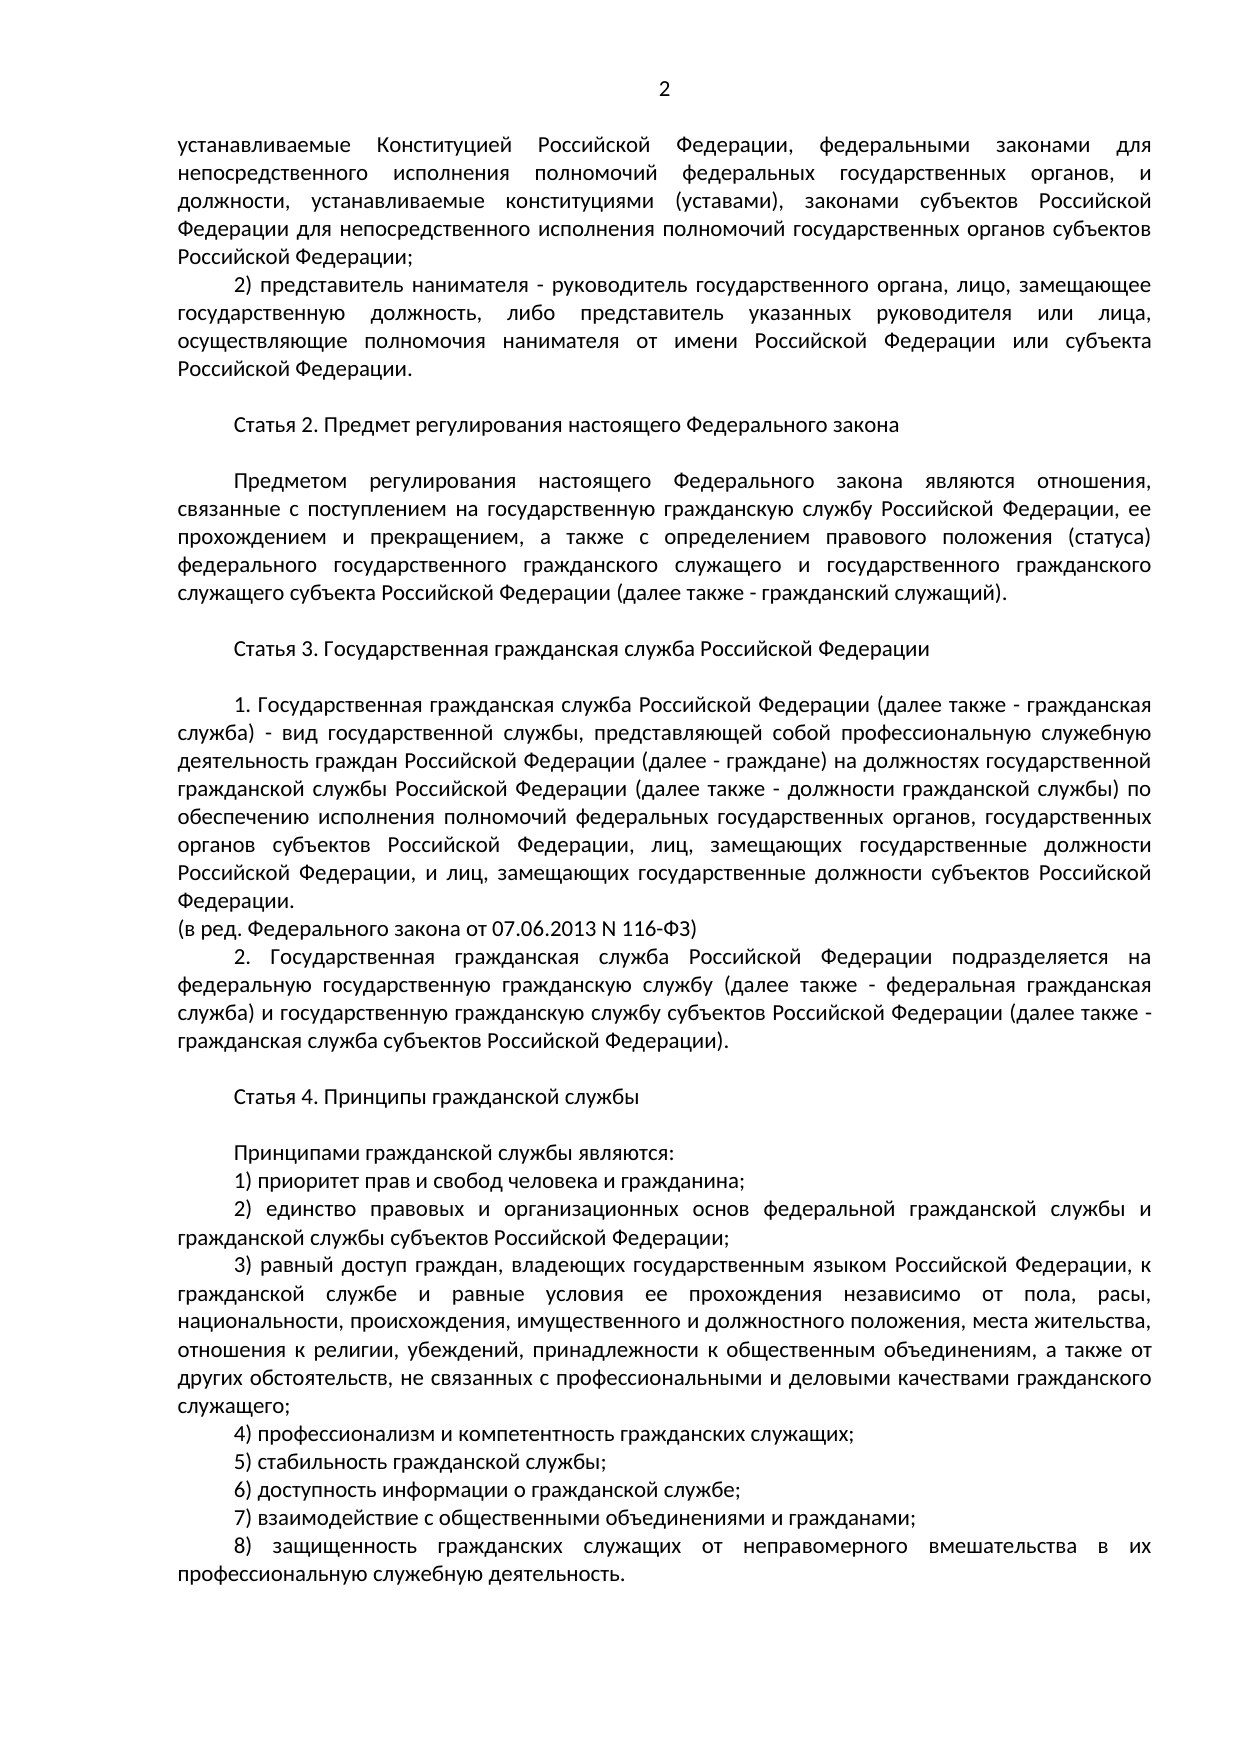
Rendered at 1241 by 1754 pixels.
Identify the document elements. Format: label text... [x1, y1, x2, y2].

text 2. Государственная гражданская служба Российской Федерации подразделяется на федеральную государственную гражданскую службу (далее также - федеральная гражданская служба) и государственную гражданскую службу субъектов Российской Федерации (далее также - гражданская служба субъектов Российской Федерации). [177, 942, 1152, 1054]
text 5) стабильность гражданской службы; [177, 1447, 1152, 1475]
text 2) единство правовых и организационных основ федеральной гражданской службы и гражданской службы субъектов Российской Федерации; [177, 1194, 1152, 1251]
text (в ред. Федерального закона от 07.06.2013 N 116-ФЗ) [177, 914, 1152, 942]
text 1. Государственная гражданская служба Российской Федерации (далее также - гражданская служба) - вид государственной службы, представляющей собой профессиональную служебную деятельность граждан Российской Федерации (далее - граждане) на должностях государственной гражданской службы Российской Федерации (далее также - должности гражданской службы) по обеспечению исполнения полномочий федеральных государственных органов, государственных органов субъектов Российской Федерации, лиц, замещающих государственные должности Российской Федерации, и лиц, замещающих государственные должности субъектов Российской Федерации. [177, 690, 1152, 914]
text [177, 130, 1152, 270]
text 8) защищенность гражданских служащих от неправомерного вмешательства в их профессиональную служебную деятельность. [177, 1531, 1152, 1587]
text Статья 3. Государственная гражданская служба Российской Федерации [177, 634, 1152, 662]
text 4) профессионализм и компетентность гражданских служащих; [177, 1419, 1152, 1447]
text 6) доступность информации о гражданской службе; [177, 1475, 1152, 1503]
text Статья 4. Принципы гражданской службы [177, 1082, 1152, 1111]
text 2) представитель нанимателя - руководитель государственного органа, лицо, замещающее государственную должность, либо представитель указанных руководителя или лица, осуществляющие полномочия нанимателя от имени Российской Федерации или субъекта Российской Федерации. [177, 270, 1152, 382]
text Статья 2. Предмет регулирования настоящего Федерального закона [177, 410, 1152, 438]
text Предметом регулирования настоящего Федерального закона являются отношения, связанные с поступлением на государственную гражданскую службу Российской Федерации, ее прохождением и прекращением, а также с определением правового положения (статуса) федерального государственного гражданского служащего и государственного гражданского служащего субъекта Российской Федерации (далее также - гражданский служащий). [177, 466, 1152, 606]
text Принципами гражданской службы являются: [177, 1138, 1152, 1167]
text 1) приоритет прав и свобод человека и гражданина; [177, 1167, 1152, 1194]
text 3) равный доступ граждан, владеющих государственным языком Российской Федерации, к гражданской службе и равные условия ее прохождения независимо от пола, расы, национальности, происхождения, имущественного и должностного положения, места жительства, отношения к религии, убеждений, принадлежности к общественным объединениям, а также от других обстоятельств, не связанных с профессиональными и деловыми качествами гражданского служащего; [177, 1251, 1152, 1419]
text 7) взаимодействие с общественными объединениями и гражданами; [177, 1503, 1152, 1531]
